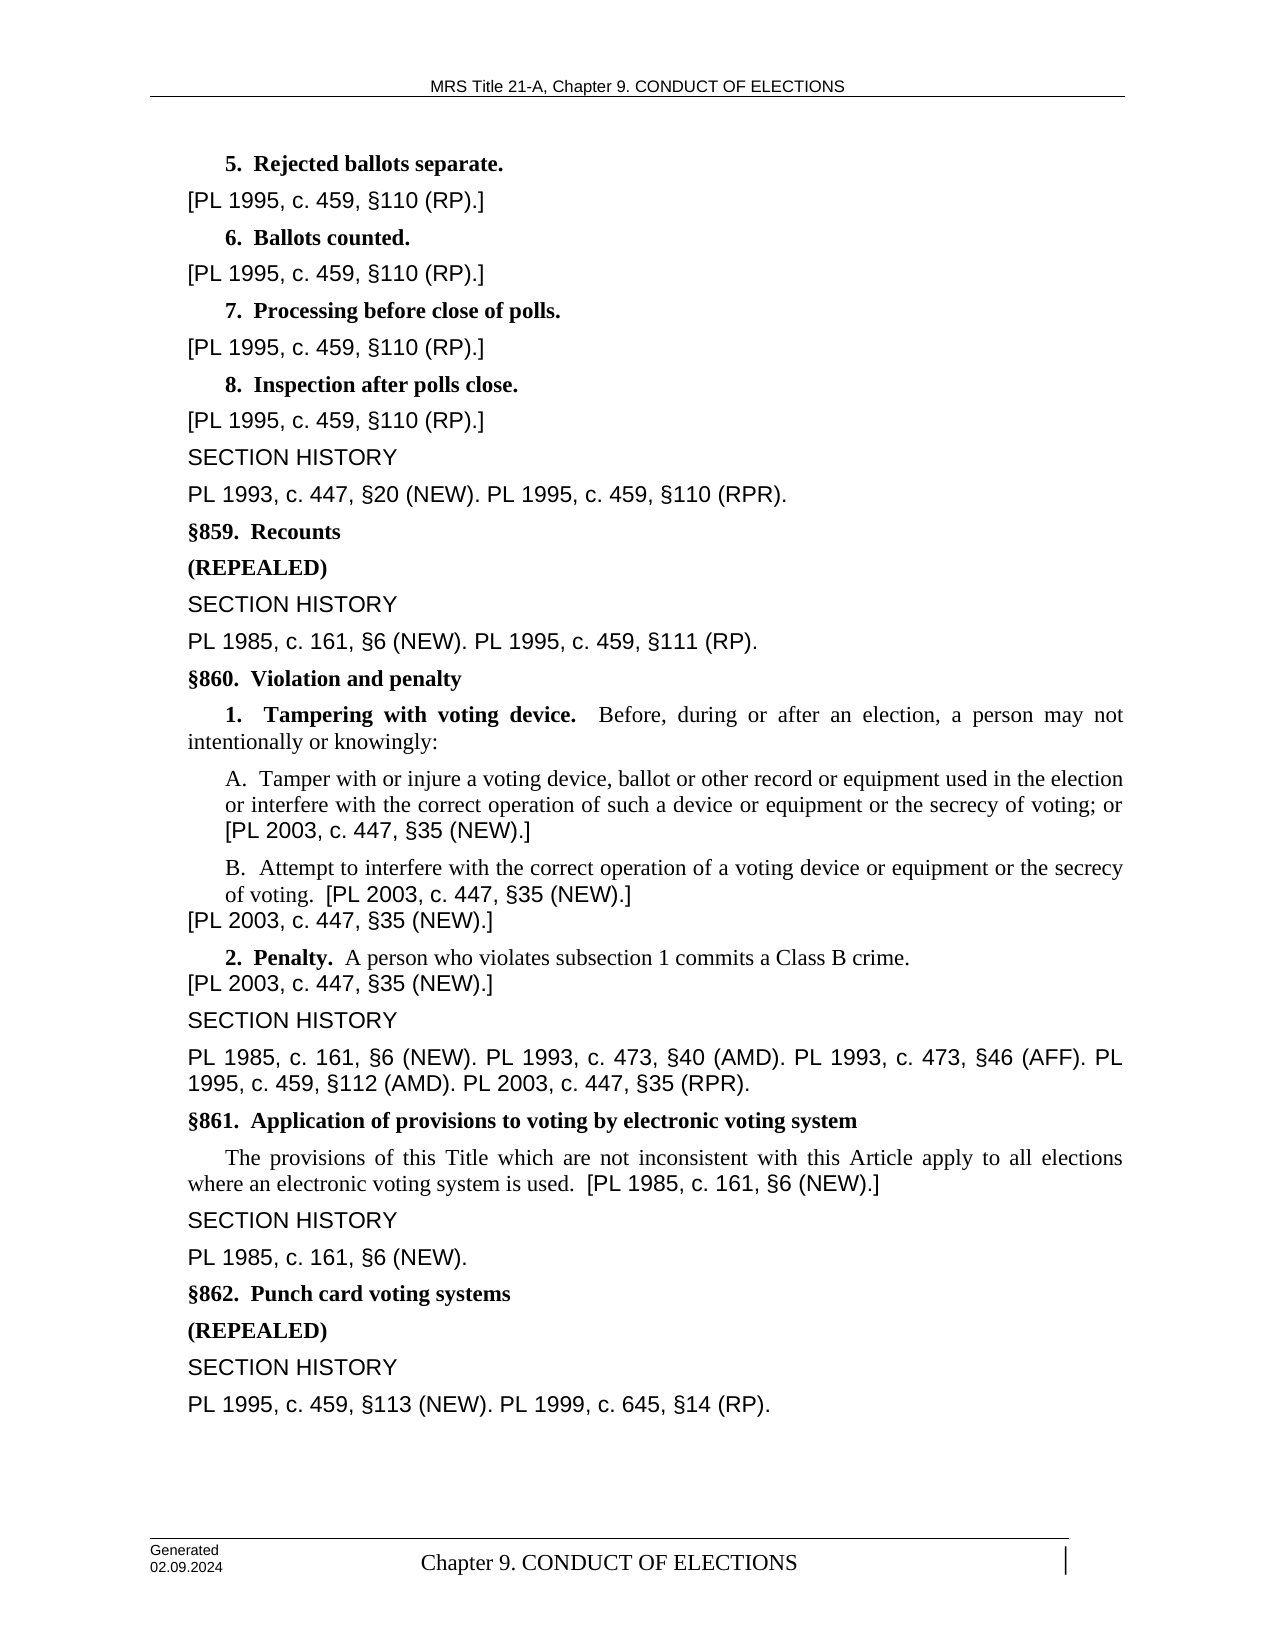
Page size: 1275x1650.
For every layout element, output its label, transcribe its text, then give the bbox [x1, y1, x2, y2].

text SECTION HISTORY [187, 1207, 1125, 1233]
text §861. Application of provisions to voting by electronic voting system [187, 1107, 1125, 1133]
text PL 1993, c. 447, §20 (NEW). PL 1995, c. 459, §110 (RPR). [187, 481, 1125, 507]
text [PL 2003, c. 447, §35 (NEW).] [187, 907, 1125, 933]
text §862. Punch card voting systems [187, 1280, 1125, 1307]
text [PL 1995, c. 459, §110 (RP).] [187, 187, 1125, 213]
text SECTION HISTORY [187, 444, 1125, 471]
text PL 1985, c. 161, §6 (NEW). [187, 1243, 1125, 1270]
text PL 1985, c. 161, §6 (NEW). PL 1995, c. 459, §111 (RP). [187, 628, 1125, 654]
text [PL 2003, c. 447, §35 (NEW).] [187, 970, 1125, 996]
text [PL 1995, c. 459, §110 (RP).] [187, 260, 1125, 287]
text SECTION HISTORY [187, 591, 1125, 618]
text 7. Processing before close of polls. [187, 297, 1125, 323]
text B. Attempt to interfere with the correct operation of a voting device or equipment or the secrecy of voting. [PL 2003, c. 447, §35 (NEW).] [225, 854, 1125, 907]
text PL 1995, c. 459, §113 (NEW). PL 1999, c. 645, §14 (RP). [187, 1391, 1125, 1417]
text [PL 1995, c. 459, §110 (RP).] [187, 334, 1125, 360]
text (REPEALED) [187, 1317, 1125, 1343]
text §860. Violation and penalty [187, 665, 1125, 691]
text SECTION HISTORY [187, 1354, 1125, 1380]
text SECTION HISTORY [187, 1007, 1125, 1033]
text 1. Tampering with voting device. Before, during or after an election, a person may not intentionally or knowingly: [187, 702, 1125, 754]
text 2. Penalty. A person who violates subsection 1 commits a Class B crime. [187, 944, 1125, 970]
text The provisions of this Title which are not inconsistent with this Article apply to all elections where an electronic voting system is used. [PL 1985, c. 161, §6 (NEW).] [187, 1143, 1125, 1196]
text PL 1985, c. 161, §6 (NEW). PL 1993, c. 473, §40 (AMD). PL 1993, c. 473, §46 (AFF). PL 1995, c. 459, §112 (AMD). PL 2003, c. 447, §35 (RPR). [187, 1044, 1125, 1096]
text 6. Ballots counted. [187, 223, 1125, 250]
text A. Tamper with or injure a voting device, ballot or other record or equipment used in the election or interfere with the correct operation of such a device or equipment or the secrecy of voting; or [PL 2003, c. 447, §35 (NEW).] [225, 765, 1125, 844]
text 8. Inspection after polls close. [187, 371, 1125, 397]
text §859. Recounts [187, 518, 1125, 544]
text [PL 1995, c. 459, §110 (RP).] [187, 407, 1125, 434]
text 5. Rejected ballots separate. [187, 150, 1125, 176]
text (REPEALED) [187, 554, 1125, 581]
